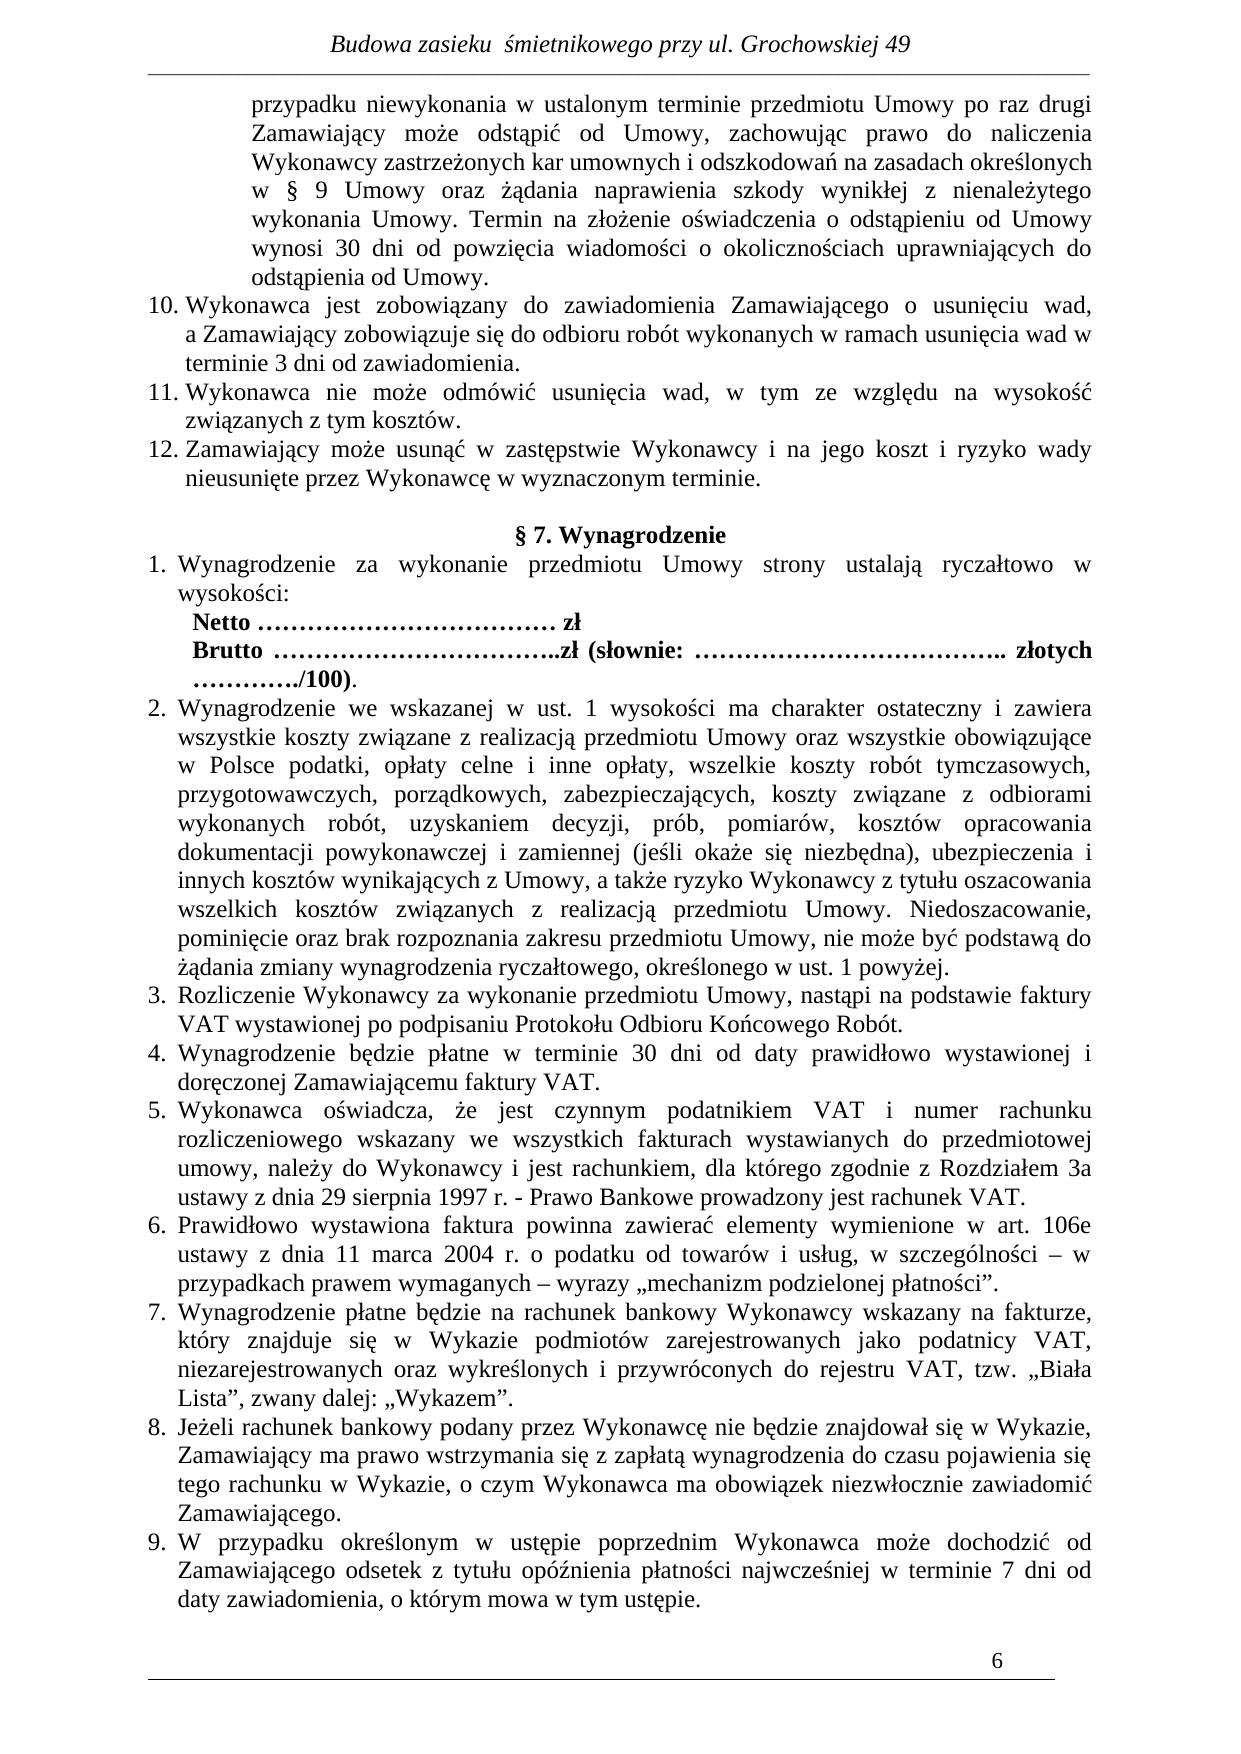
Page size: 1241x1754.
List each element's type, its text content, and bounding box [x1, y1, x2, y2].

list Wykonawca oświadcza, że jest czynnym podatnikiem VAT i numer rachunku rozliczeniowego wskazany we wszystkich fakturach wystawianych do przedmiotowej umowy, należy do Wykonawcy i jest rachunkiem, dla którego zgodnie z Rozdziałem 3a ustawy z dnia 29 sierpnia 1997 r. - Prawo Bankowe prowadzony jest rachunek VAT. [148, 1095, 1093, 1210]
list W przypadku określonym w ustępie poprzednim Wykonawca może dochodzić od Zamawiającego odsetek z tytułu opóźnienia płatności najwcześniej w terminie 7 dni od daty zawiadomienia, o którym mowa w tym ustępie. [148, 1527, 1093, 1613]
list Wynagrodzenie za wykonanie przedmiotu Umowy strony ustalają ryczałtowo w wysokości: [148, 549, 1093, 607]
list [221, 89, 1093, 290]
list Zamawiający może usunąć w zastępstwie Wykonawcy i na jego koszt i ryzyko wady nieusunięte przez Wykonawcę w wyznaczonym terminie. [148, 434, 1093, 492]
list Wynagrodzenie będzie płatne w terminie 30 dni od daty prawidłowo wystawionej i doręczonej Zamawiającemu faktury VAT. [148, 1038, 1093, 1095]
list Prawidłowo wystawiona faktura powinna zawierać elementy wymienione w art. 106e ustawy z dnia 11 marca 2004 r. o podatku od towarów i usług, w szczególności – w przypadkach prawem wymaganych – wyrazy „mechanizm podzielonej płatności”. [148, 1210, 1093, 1297]
list Wynagrodzenie we wskazanej w ust. 1 wysokości ma charakter ostateczny i zawiera wszystkie koszty związane z realizacją przedmiotu Umowy oraz wszystkie obowiązujące w Polsce podatki, opłaty celne i inne opłaty, wszelkie koszty robót tymczasowych, przygotowawczych, porządkowych, zabezpieczających, koszty związane z odbiorami wykonanych robót, uzyskaniem decyzji, prób, pomiarów, kosztów opracowania dokumentacji powykonawczej i zamiennej (jeśli okaże się niezbędna), ubezpieczenia i innych kosztów wynikających z Umowy, a także ryzyko Wykonawcy z tytułu oszacowania wszelkich kosztów związanych z realizacją przedmiotu Umowy. Niedoszacowanie, pominięcie oraz brak rozpoznania zakresu przedmiotu Umowy, nie może być podstawą do żądania zmiany wynagrodzenia ryczałtowego, określonego w ust. 1 powyżej. [148, 693, 1093, 980]
list Wynagrodzenie płatne będzie na rachunek bankowy Wykonawcy wskazany na fakturze, który znajduje się w Wykazie podmiotów zarejestrowanych jako podatnicy VAT, niezarejestrowanych oraz wykreślonych i przywróconych do rejestru VAT, tzw. „Biała Lista”, zwany dalej: „Wykazem”. [148, 1297, 1093, 1412]
list Jeżeli rachunek bankowy podany przez Wykonawcę nie będzie znajdował się w Wykazie, Zamawiający ma prawo wstrzymania się z zapłatą wynagrodzenia do czasu pojawienia się tego rachunku w Wykazie, o czym Wykonawca ma obowiązek niezwłocznie zawiadomić Zamawiającego. [148, 1412, 1093, 1527]
text Netto ……………………………… zł [192, 607, 1093, 635]
list Wykonawca jest zobowiązany do zawiadomienia Zamawiającego o usunięciu wad, a Zamawiający zobowiązuje się do odbioru robót wykonanych w ramach usunięcia wad w terminie 3 dni od zawiadomienia. [148, 290, 1093, 377]
text § 7. Wynagrodzenie [148, 520, 1093, 549]
list Wykonawca nie może odmówić usunięcia wad, w tym ze względu na wysokość związanych z tym kosztów. [148, 377, 1093, 434]
list Rozliczenie Wykonawcy za wykonanie przedmiotu Umowy, nastąpi na podstawie faktury VAT wystawionej po podpisaniu Protokołu Odbioru Końcowego Robót. [148, 980, 1093, 1038]
text Brutto ……………………………..zł (słownie: ……………………………….. złotych …………./100). [192, 635, 1093, 693]
